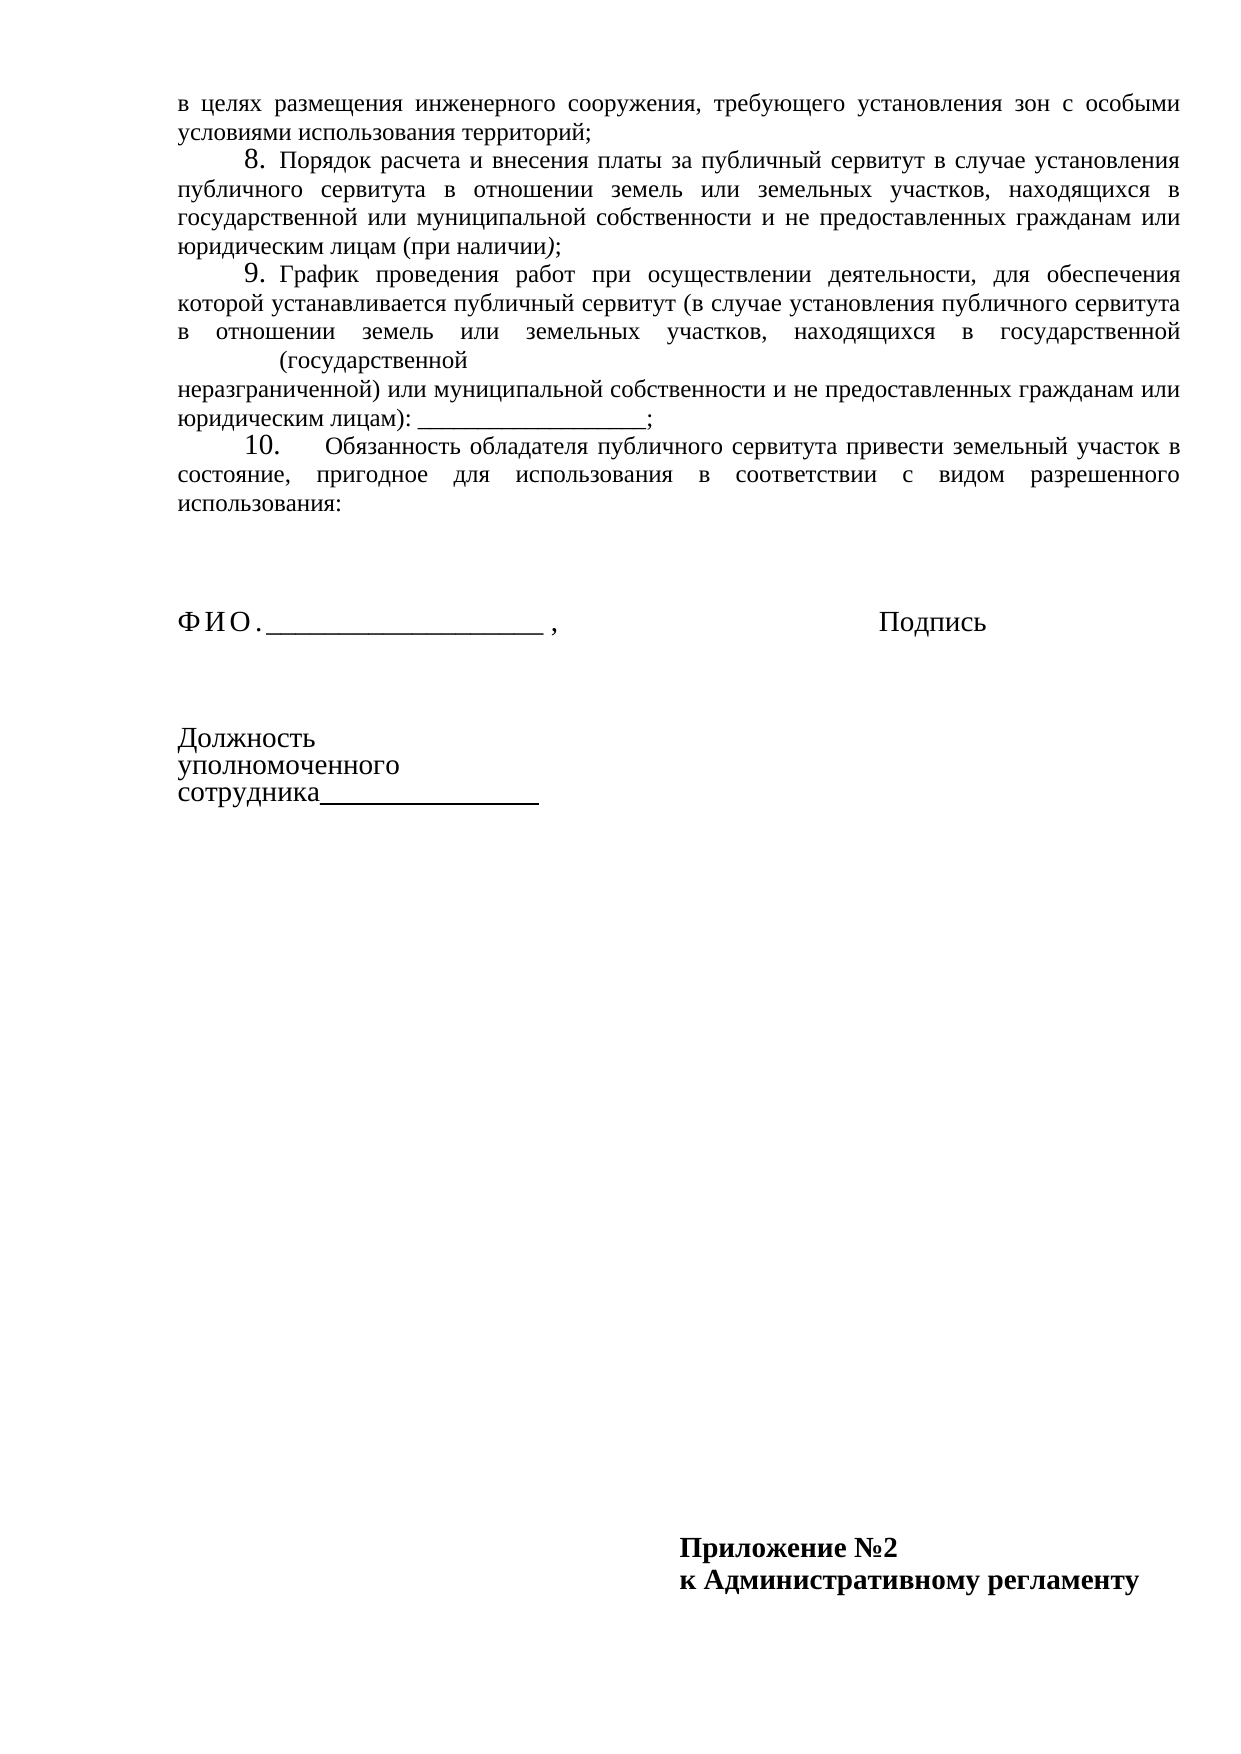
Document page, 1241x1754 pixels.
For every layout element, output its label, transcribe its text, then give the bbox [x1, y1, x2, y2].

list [177, 89, 1181, 146]
text уполномоченного сотрудника_______________ [177, 753, 577, 807]
list Обязанность обладателя публичного сервитута привести земельный участок в состояние, пригодное для использования в соответствии с видом разрешенного использования: [177, 432, 1181, 517]
text Должность [177, 726, 577, 753]
text неразграниченной) или муниципальной собственности и не предоставленных гражданам или юридическим лицам): ; [177, 374, 1181, 432]
text к Административному регламенту [679, 1562, 1182, 1596]
text Приложение №2 [679, 1535, 1182, 1562]
list Порядок расчета и внесения платы за публичный сервитут в случае установления публичного сервитута в отношении земель или земельных участков, находящихся в государственной или муниципальной собственности и не предоставленных гражданам или юридическим лицам (при наличии); [177, 146, 1181, 260]
list График проведения работ при осуществлении деятельности, для обеспечения которой устанавливается публичный сервитут (в случае установления публичного сервитута в отношении земель или земельных участков, находящихся в государственной (государственной [177, 260, 1181, 374]
text ФИО. , Подпись [266, 613, 1181, 636]
